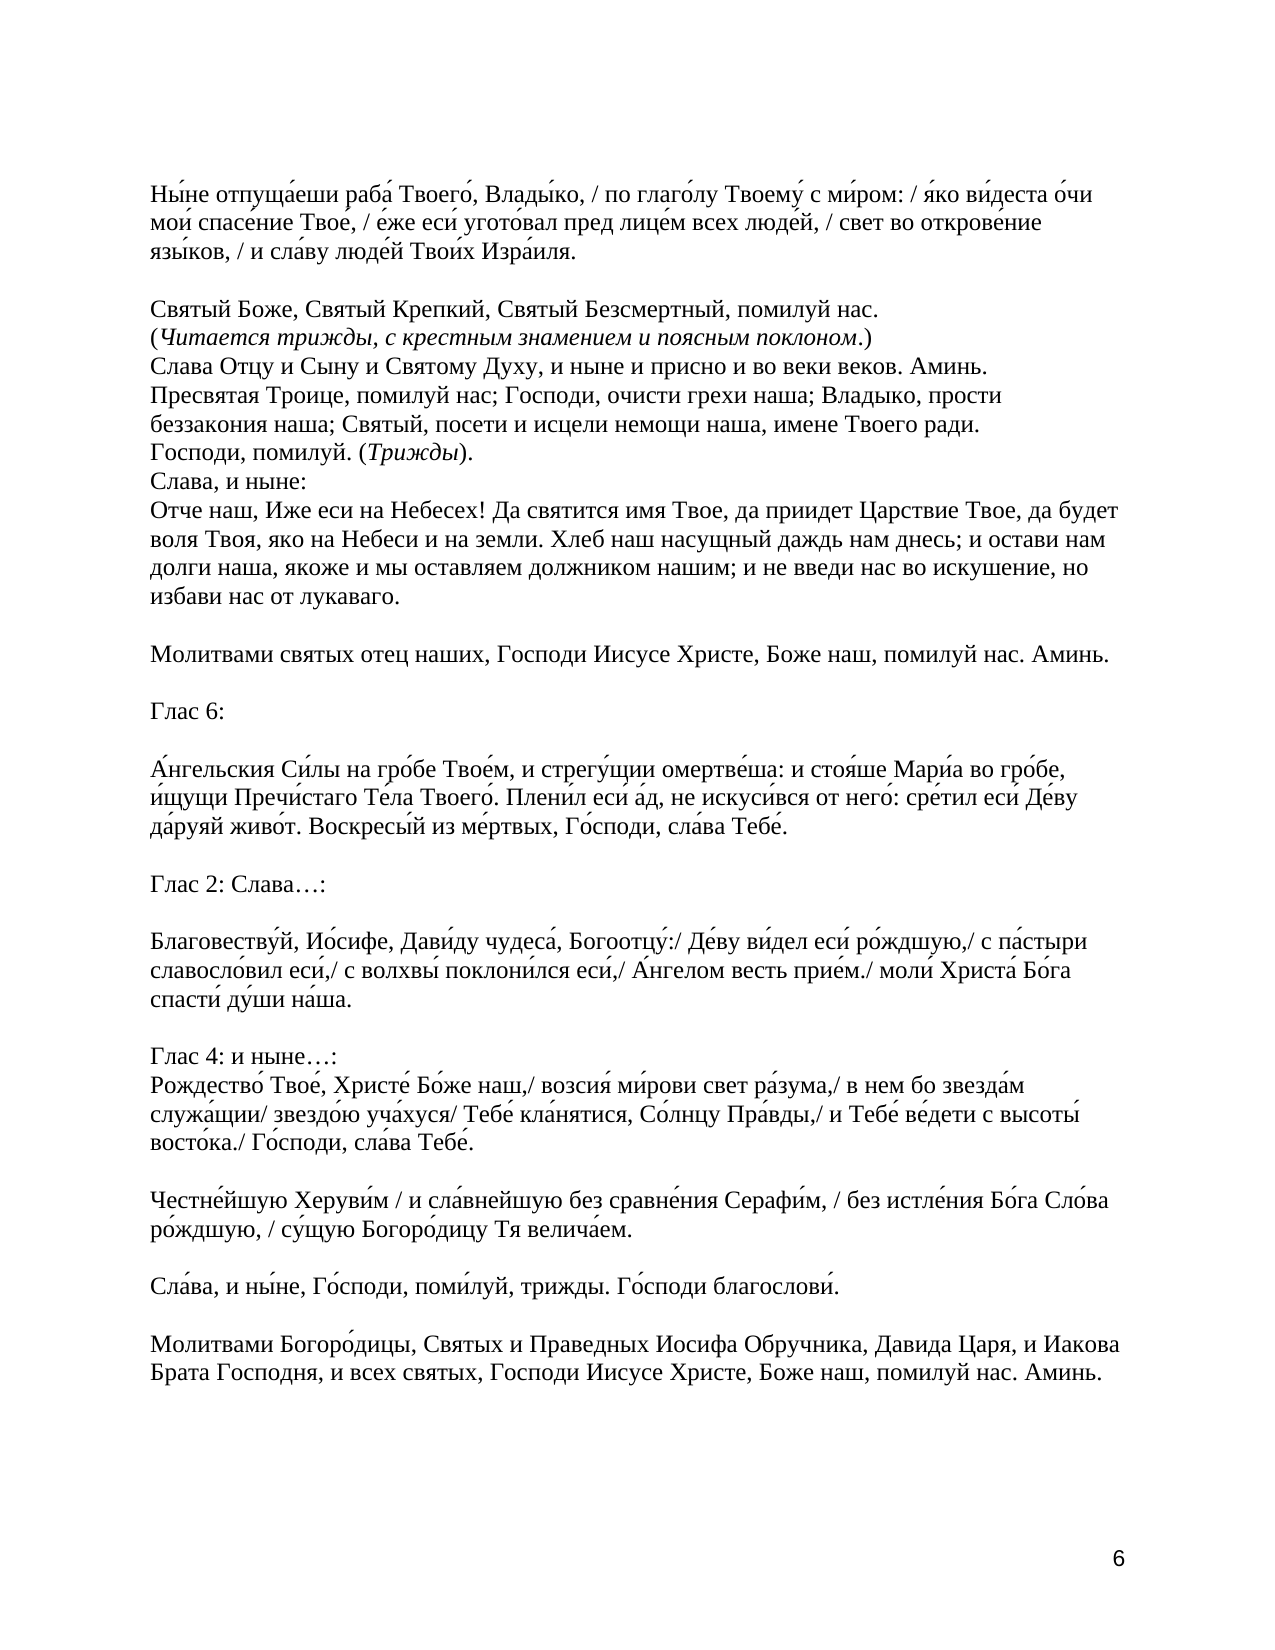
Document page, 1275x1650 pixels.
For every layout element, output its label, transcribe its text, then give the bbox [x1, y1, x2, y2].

text Честне́йшую Херуви́м / и сла́внейшую без сравне́ния Серафи́м, / без истле́ния Бо́га Сло́ва ро́ждшую, / су́щую Богоро́дицу Тя велича́ем. [150, 1185, 1125, 1242]
text Ны́не отпуща́еши раба́ Твоего́, Влады́ко, / по глаго́лу Твоему́ с ми́ром: / я́ко ви́деста о́чи мои́ спасе́ние Твое́, / е́же еси́ угото́вал пред лице́м всех люде́й, / свет во открове́ние язы́ков, / и сла́ву люде́й Твои́х Изра́иля. [150, 179, 1125, 265]
text Господи, помилуй. (Трижды). [150, 437, 1125, 466]
text Рождество́ Твое́, Христе́ Бо́же наш,/ возсия́ ми́рови свет ра́зума,/ в нем бо звезда́м служа́щии/ звездо́ю уча́хуся/ Тебе́ кла́нятися, Со́лнцу Пра́вды,/ и Тебе́ ве́дети с высоты́ восто́ка./ Го́споди, сла́ва Тебе́. [150, 1070, 1125, 1156]
text (Читается трижды, с крестным знамением и поясным поклоном.) [150, 322, 1125, 351]
text А́нгельския Си́лы на гро́бе Твое́м, и стрегу́щии омертве́ша: и стоя́ше Мари́а во гро́бе, и́щущи Пречи́стаго Те́ла Твоего́. Плени́л еси́ а́д, не искуси́вся от него́: сре́тил еси́ Де́ву да́руяй живо́т. Воскресы́й из ме́ртвых, Го́споди, сла́ва Тебе́. [150, 754, 1125, 840]
text Глас 2: Слава…: [150, 869, 1125, 897]
text Глас 6: [150, 696, 1125, 725]
text Слава, и ныне: [150, 466, 1125, 495]
text Благовеству́й, Ио́сифе, Дави́ду чудеса́, Богоотцу́:/ Де́ву ви́дел еси́ ро́ждшую,/ с па́стыри славосло́вил еси́,/ с волхвы́ поклони́лся еси́,/ А́нгелом весть прие́м./ моли́ Христа́ Бо́га спасти́ ду́ши на́ша. [150, 926, 1125, 1012]
text Молитвами святых отец наших, Господи Иисусе Христе, Боже наш, помилуй нас. Аминь. [150, 639, 1125, 667]
text Слава Отцу и Сыну и Святому Духу, и ныне и присно и во веки веков. Аминь. [150, 351, 1125, 380]
text Молитвами Богоро́дицы, Святых и Праведных Иосифа Обручника, Давида Царя, и Иакова Брата Господня, и всех святых, Господи Иисусе Христе, Боже наш, помилуй нас. Аминь. [150, 1329, 1125, 1386]
text Сла́ва, и ны́не, Го́споди, поми́луй, трижды. Го́споди благослови́. [150, 1271, 1125, 1300]
text Глас 4: и ныне…: [150, 1041, 1125, 1070]
text Святый Боже, Святый Крепкий, Святый Безсмертный, помилуй нас. [150, 294, 1125, 322]
text Отче наш, Иже еси на Небесех! Да святится имя Твое, да приидет Царствие Твое, да будет воля Твоя, яко на Небеси и на земли. Хлеб наш насущный даждь нам днесь; и остави нам долги наша, якоже и мы оставляем должником нашим; и не введи нас во искушение, но избави нас от лукаваго. [150, 495, 1125, 610]
text Пресвятая Троице, помилуй нас; Господи, очисти грехи наша; Владыко, прости беззакония наша; Святый, посети и исцели немощи наша, имене Твоего ради. [150, 380, 1125, 437]
